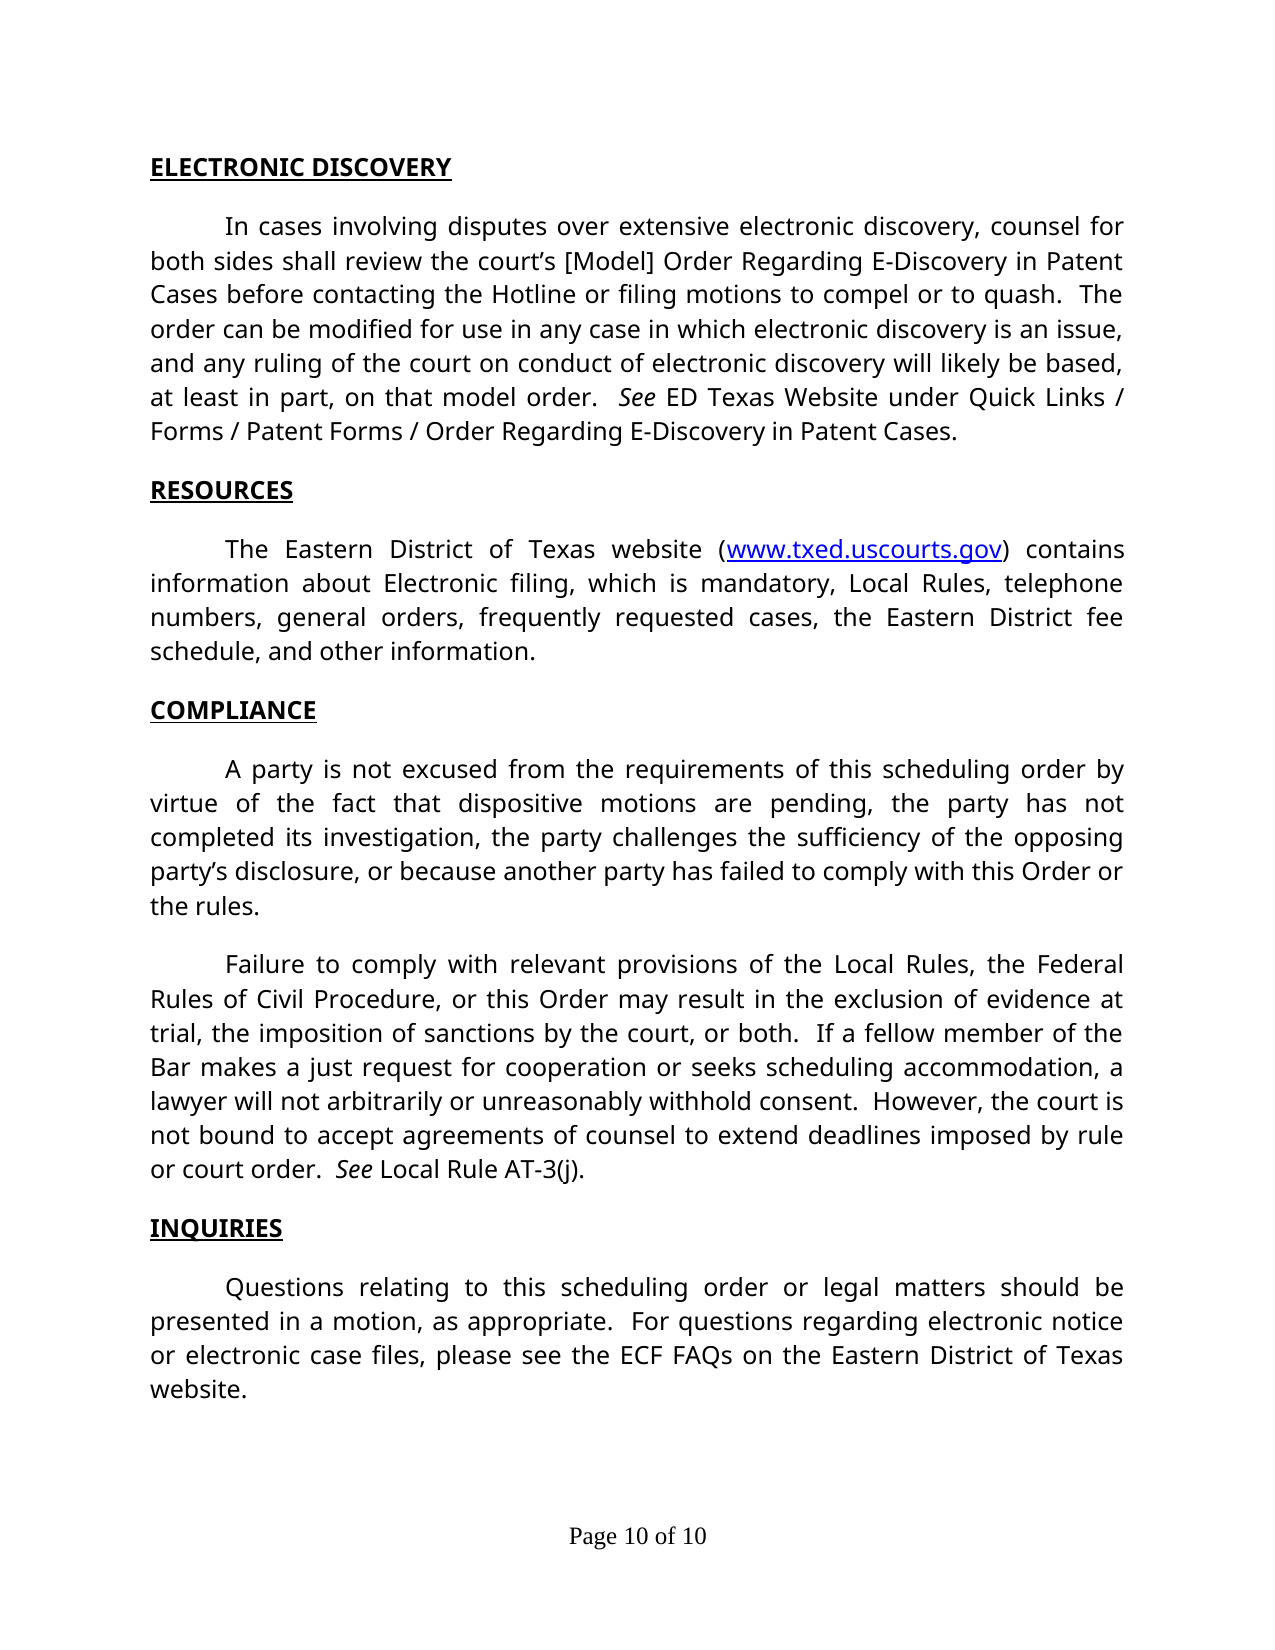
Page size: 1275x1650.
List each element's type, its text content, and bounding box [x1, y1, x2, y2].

text Compliance [150, 693, 1125, 727]
text A party is not excused from the requirements of this scheduling order by virtue of the fact that dispositive motions are pending, the party has not completed its investigation, the party challenges the sufficiency of the opposing party’s disclosure, or because another party has failed to comply with this Order or the rules. [150, 752, 1125, 922]
text Questions relating to this scheduling order or legal matters should be presented in a motion, as appropriate. For questions regarding electronic notice or electronic case files, please see the ECF FAQs on the Eastern District of Texas website. [150, 1270, 1125, 1406]
text Electronic Discovery [150, 150, 1125, 184]
text Inquiries [150, 1211, 1125, 1245]
text In cases involving disputes over extensive electronic discovery, counsel for both sides shall review the court’s [Model] Order Regarding E-Discovery in Patent Cases before contacting the Hotline or filing motions to compel or to quash. The order can be modified for use in any case in which electronic discovery is an issue, and any ruling of the court on conduct of electronic discovery will likely be based, at least in part, on that model order. See ED Texas Website under Quick Links / Forms / Patent Forms / Order Regarding E-Discovery in Patent Cases. [150, 209, 1125, 447]
text Failure to comply with relevant provisions of the Local Rules, the Federal Rules of Civil Procedure, or this Order may result in the exclusion of evidence at trial, the imposition of sanctions by the court, or both. If a fellow member of the Bar makes a just request for cooperation or seeks scheduling accommodation, a lawyer will not arbitrarily or unreasonably withhold consent. However, the court is not bound to accept agreements of counsel to extend deadlines imposed by rule or court order. See Local Rule AT-3(j). [150, 947, 1125, 1186]
text The Eastern District of Texas website (www.txed.uscourts.gov) contains information about Electronic filing, which is mandatory, Local Rules, telephone numbers, general orders, frequently requested cases, the Eastern District fee schedule, and other information. [150, 532, 1125, 668]
text Resources [150, 472, 1125, 507]
